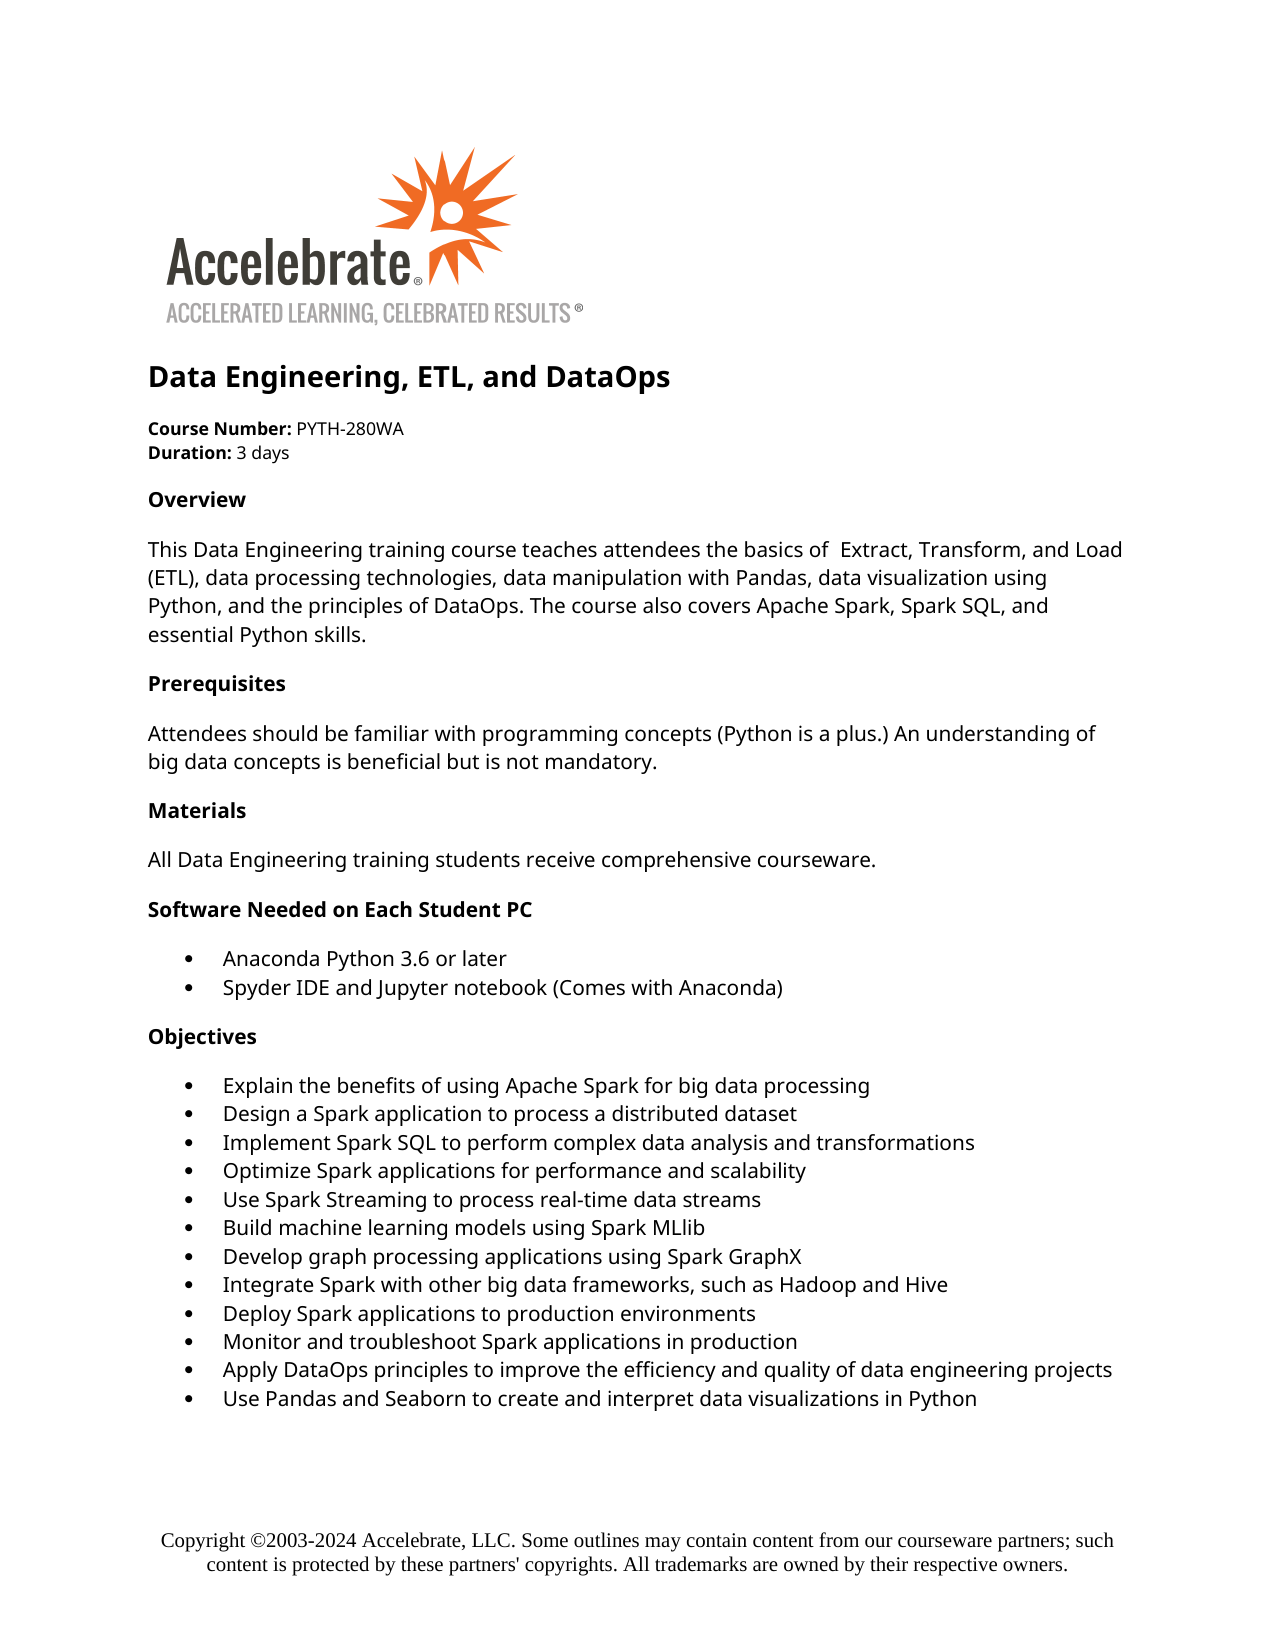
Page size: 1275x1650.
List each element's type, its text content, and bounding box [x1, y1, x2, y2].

picture [166, 147, 583, 327]
list Anaconda Python 3.6 or later [185, 944, 1127, 973]
list Use Pandas and Seaborn to create and interpret data visualizations in Python [185, 1384, 1127, 1412]
text Course Number: PYTH-280WA Duration: 3 days [148, 416, 1127, 465]
text This Data Engineering training course teaches attendees the basics of Extract, Transform, and Load (ETL), data processing technologies, data manipulation with Pandas, data visualization using Python, and the principles of DataOps. The course also covers Apache Spark, Spark SQL, and essential Python skills. [148, 535, 1127, 648]
list Develop graph processing applications using Spark GraphX [185, 1242, 1127, 1270]
list Apply DataOps principles to improve the efficiency and quality of data engineering projects [185, 1356, 1127, 1384]
list Explain the benefits of using Apache Spark for big data processing [185, 1071, 1127, 1099]
text Attendees should be familiar with programming concepts (Python is a plus.) An understanding of big data concepts is beneficial but is not mandatory. [148, 719, 1127, 776]
text Prerequisites [148, 669, 1127, 698]
list Use Spark Streaming to process real-time data streams [185, 1185, 1127, 1213]
text Data Engineering, ETL, and DataOps [148, 356, 1127, 396]
text All Data Engineering training students receive comprehensive courseware. [148, 846, 1127, 874]
list Monitor and troubleshoot Spark applications in production [185, 1327, 1127, 1356]
list Optimize Spark applications for performance and scalability [185, 1156, 1127, 1185]
text Overview [148, 486, 1127, 514]
text Materials [148, 796, 1127, 825]
list Deploy Spark applications to production environments [185, 1299, 1127, 1327]
text Objectives [148, 1022, 1127, 1050]
list Implement Spark SQL to perform complex data analysis and transformations [185, 1128, 1127, 1156]
list Spyder IDE and Jupyter notebook (Comes with Anaconda) [185, 973, 1127, 1001]
list Integrate Spark with other big data frameworks, such as Hadoop and Hive [185, 1270, 1127, 1299]
text Software Needed on Each Student PC [148, 895, 1127, 923]
list Design a Spark application to process a distributed dataset [185, 1099, 1127, 1128]
list Build machine learning models using Spark MLlib [185, 1213, 1127, 1242]
